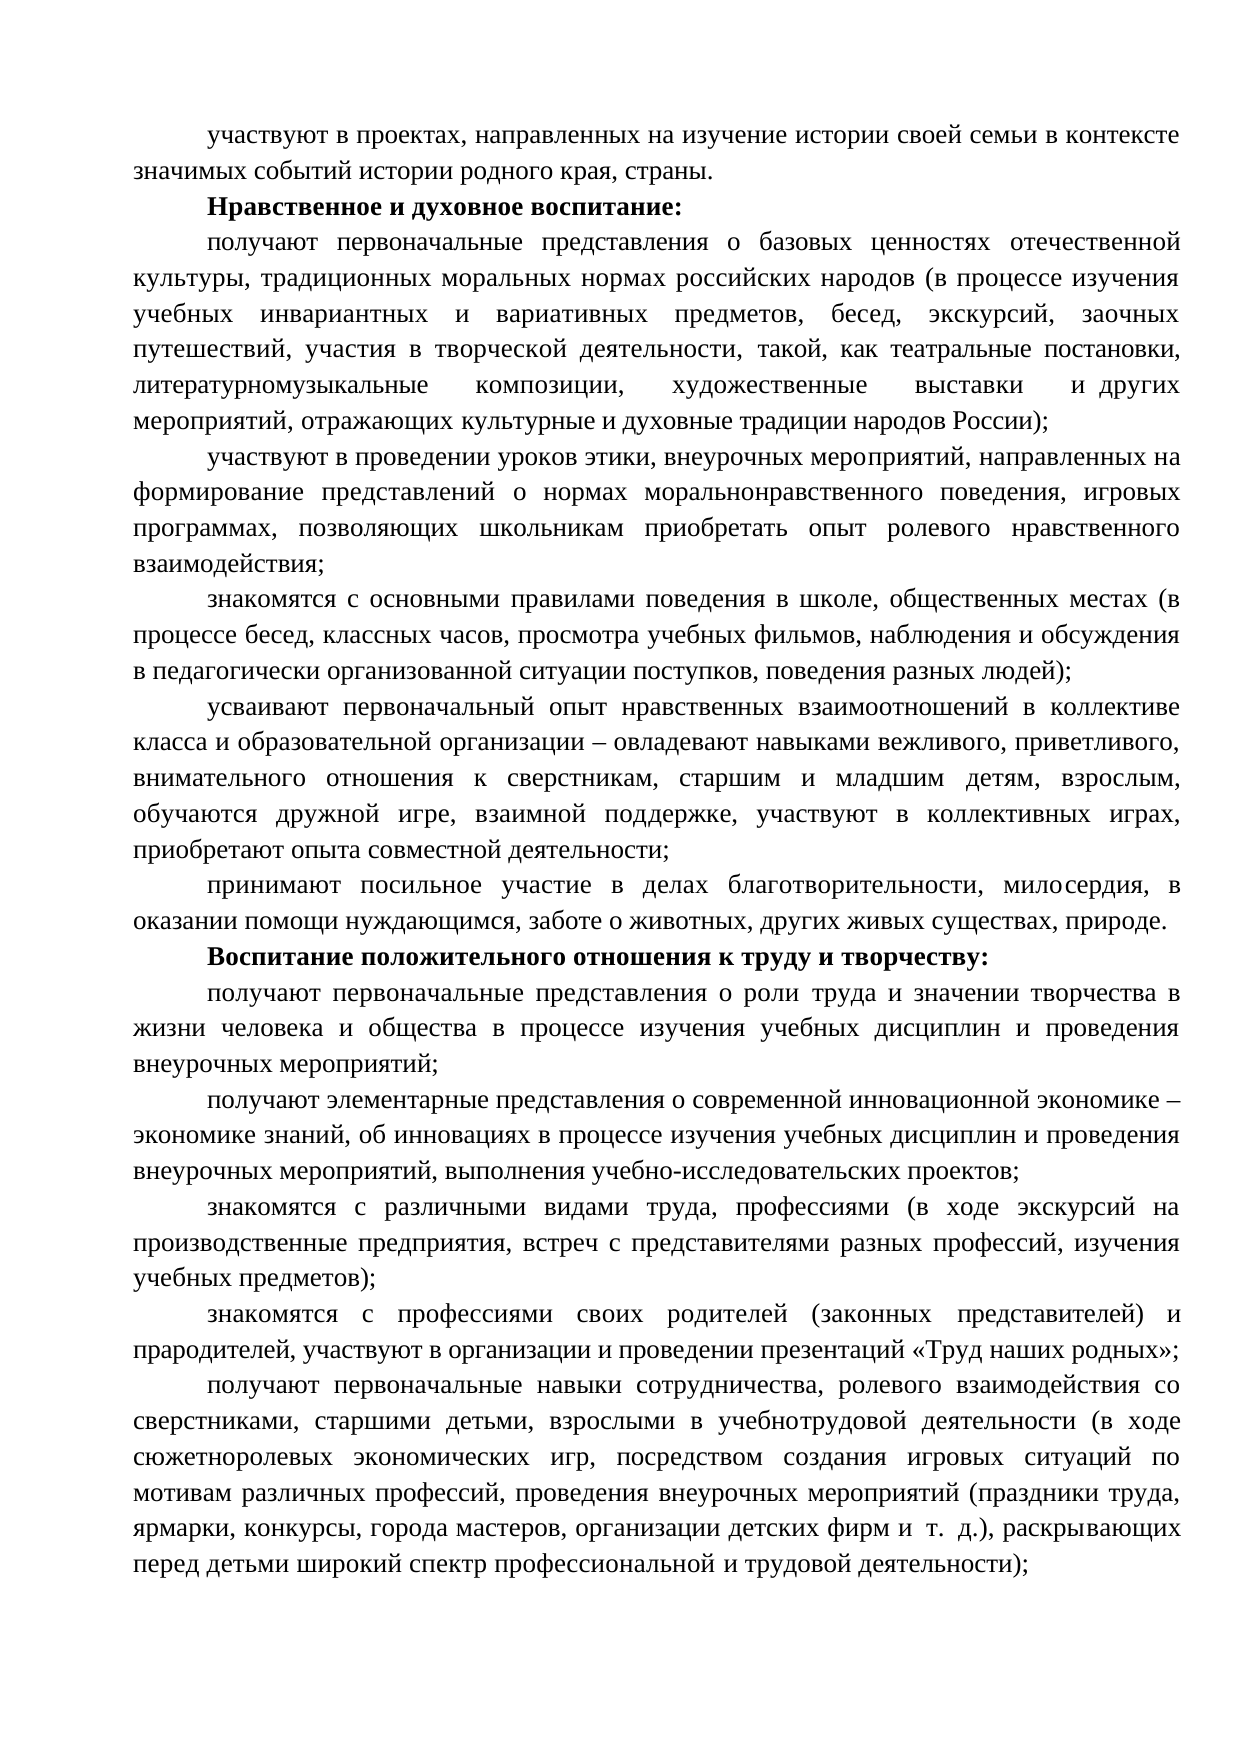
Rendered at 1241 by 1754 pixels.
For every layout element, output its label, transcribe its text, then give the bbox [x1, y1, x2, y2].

text получают первоначальные представления о роли труда и значении творчества в жизни человека и общества в процессе изучения учебных дисциплин и проведения внеурочных мероприятий; [133, 976, 1181, 1078]
text получают первоначальные представления о базовых ценностях отечественной культуры, традиционных моральных нормах российских народов (в процессе изучения учебных инвариантных и вариативных предметов, бесед, экскурсий, заочных путешествий, участия в творческой деятельности, такой, как театральные постановки, литературно­музыкальные композиции, художественные выставки и других мероприятий, отражающих культурные и духовные традиции народов России); [133, 225, 1181, 435]
text Нравственное и духовное воспитание: [133, 189, 1181, 221]
text принимают посильное участие в делах благотворительности, милосердия, в оказании помощи нуждающимся, заботе о животных, других живых существах, природе. [133, 868, 1181, 935]
text участвуют в проведении уроков этики, внеурочных мероприятий, направленных на формирование представлений о нормах морально­нравственного поведения, игровых программах, позволяющих школьникам приобретать опыт ролевого нравственного взаимодействия; [133, 440, 1181, 578]
text усваивают первоначальный опыт нравственных взаимоотношений в коллективе класса и образовательной организации – овладевают навыками вежливого, приветливого, внимательного отношения к сверстникам, старшим и младшим детям, взрослым, обучаются дружной игре, взаимной поддержке, участвуют в коллективных играх, приобретают опыта совместной деятельности; [133, 690, 1181, 864]
text получают элементарные представления о современной инновационной экономике – экономике знаний, об инновациях в процессе изучения учебных дисциплин и проведения внеурочных мероприятий, выполнения учебно-исследовательских проектов; [133, 1083, 1181, 1185]
text получают первоначальные навыки сотрудничества, ролевого взаимодействия со сверстниками, старшими детьми, взрослыми в учебно­трудовой деятельности (в ходе сюжетно­ролевых экономических игр, посредством создания игровых ситуаций по мотивам различных профессий, проведения внеурочных мероприятий (праздники труда, ярмарки, конкурсы, города мастеров, организации детских фирм и т. д.), раскрывающих перед детьми широкий спектр профессиональной и трудовой деятельности); [133, 1369, 1181, 1578]
text знакомятся с различными видами труда, профессиями (в ходе экскурсий на производственные предприятия, встреч с представителями разных профессий, изучения учебных предметов); [133, 1190, 1181, 1293]
text участвуют в проектах, направленных на изучение истории своей семьи в контексте значимых событий истории родного края, страны. [133, 118, 1181, 185]
text знакомятся с профессиями своих родителей (законных представителей) и прародителей, участвуют в организации и проведении презентаций «Труд наших родных»; [133, 1297, 1181, 1364]
text Воспитание положительного отношения к труду и творчеству: [133, 940, 1181, 971]
text знакомятся с основными правилами поведения в школе, общественных местах (в процессе бесед, классных часов, просмотра учебных фильмов, наблюдения и обсуждения в педагогически организованной ситуации поступков, поведения разных людей); [133, 583, 1181, 685]
